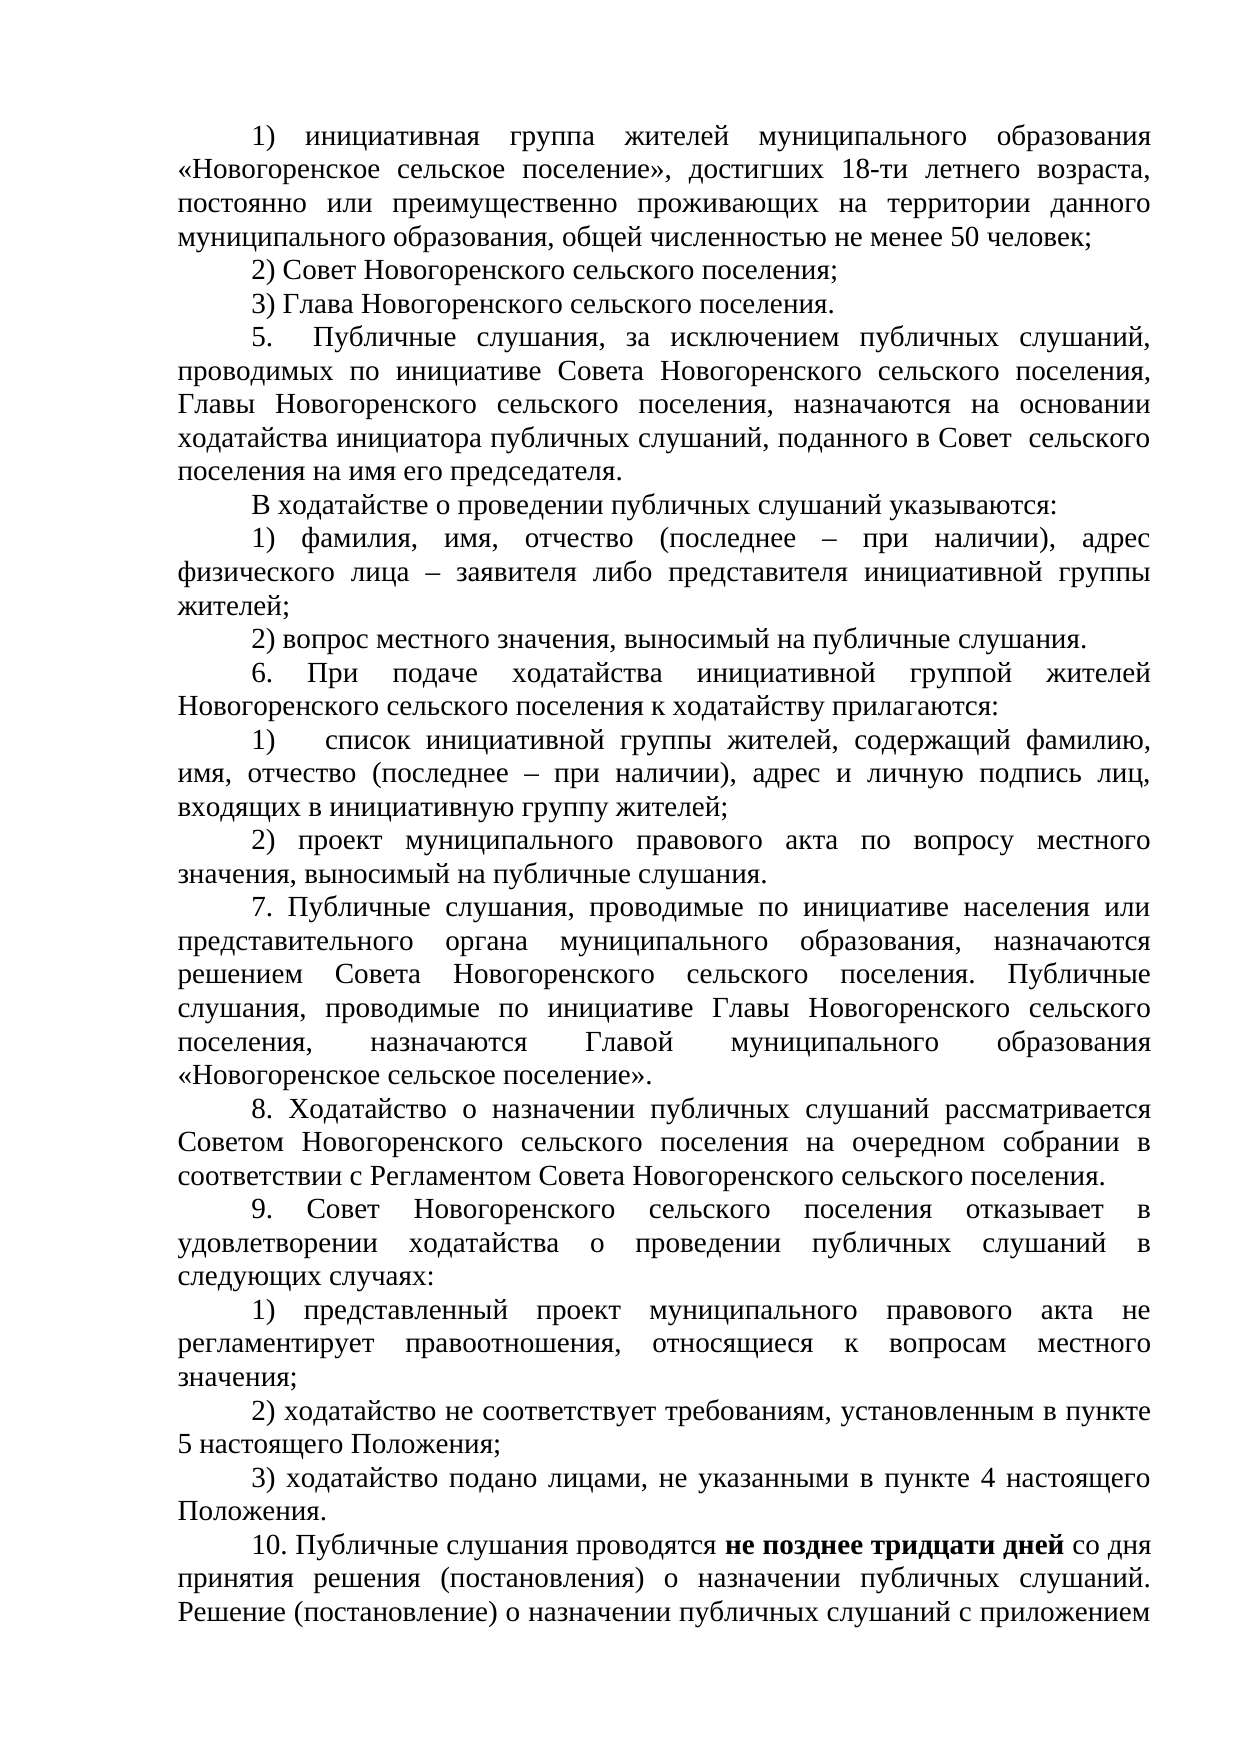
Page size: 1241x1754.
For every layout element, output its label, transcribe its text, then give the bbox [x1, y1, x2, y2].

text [177, 1527, 1152, 1627]
text 6. При подаче ходатайства инициативной группой жителей Новогоренского сельского поселения к ходатайству прилагаются: [177, 655, 1152, 722]
text 1) фамилия, имя, отчество (последнее – при наличии), адрес физического лица – заявителя либо представителя инициативной группы жителей; [177, 521, 1152, 621]
list список инициативной группы жителей, содержащий фамилию, имя, отчество (последнее – при наличии), адрес и личную подпись лиц, входящих в инициативную группу жителей; [177, 722, 1152, 822]
text 3) ходатайство подано лицами, не указанными в пункте 4 настоящего Положения. [177, 1460, 1152, 1527]
text 8. Ходатайство о назначении публичных слушаний рассматривается Советом Новогоренского сельского поселения на очередном собрании в соответствии с Регламентом Совета Новогоренского сельского поселения. [177, 1091, 1152, 1191]
text 9. Совет Новогоренского сельского поселения отказывает в удовлетворении ходатайства о проведении публичных слушаний в следующих случаях: [177, 1191, 1152, 1292]
text 2) ходатайство не соответствует требованиям, установленным в пункте 5 настоящего Положения; [177, 1393, 1152, 1460]
text 1) инициативная группа жителей муниципального образования «Новогоренское сельское поселение», достигших 18-ти летнего возраста, постоянно или преимущественно проживающих на территории данного муниципального образования, общей численностью не менее 50 человек; [177, 118, 1152, 252]
text 2) Совет Новогоренского сельского поселения; [177, 252, 1152, 286]
text 2) проект муниципального правового акта по вопросу местного значения, выносимый на публичные слушания. [177, 822, 1152, 889]
text 1) представленный проект муниципального правового акта не регламентирует правоотношения, относящиеся к вопросам местного значения; [177, 1292, 1152, 1393]
text В ходатайстве о проведении публичных слушаний указываются: [177, 487, 1152, 521]
text 2) вопрос местного значения, выносимый на публичные слушания. [177, 621, 1152, 655]
text 5. Публичные слушания, за исключением публичных слушаний, проводимых по инициативе Совета Новогоренского сельского поселения, Главы Новогоренского сельского поселения, назначаются на основании ходатайства инициатора публичных слушаний, поданного в Совет сельского поселения на имя его председателя. [177, 319, 1152, 487]
text 3) Глава Новогоренского сельского поселения. [177, 286, 1152, 319]
text 7. Публичные слушания, проводимые по инициативе населения или представительного органа муниципального образования, назначаются решением Совета Новогоренского сельского поселения. Публичные слушания, проводимые по инициативе Главы Новогоренского сельского поселения, назначаются Главой муниципального образования «Новогоренское сельское поселение». [177, 889, 1152, 1091]
